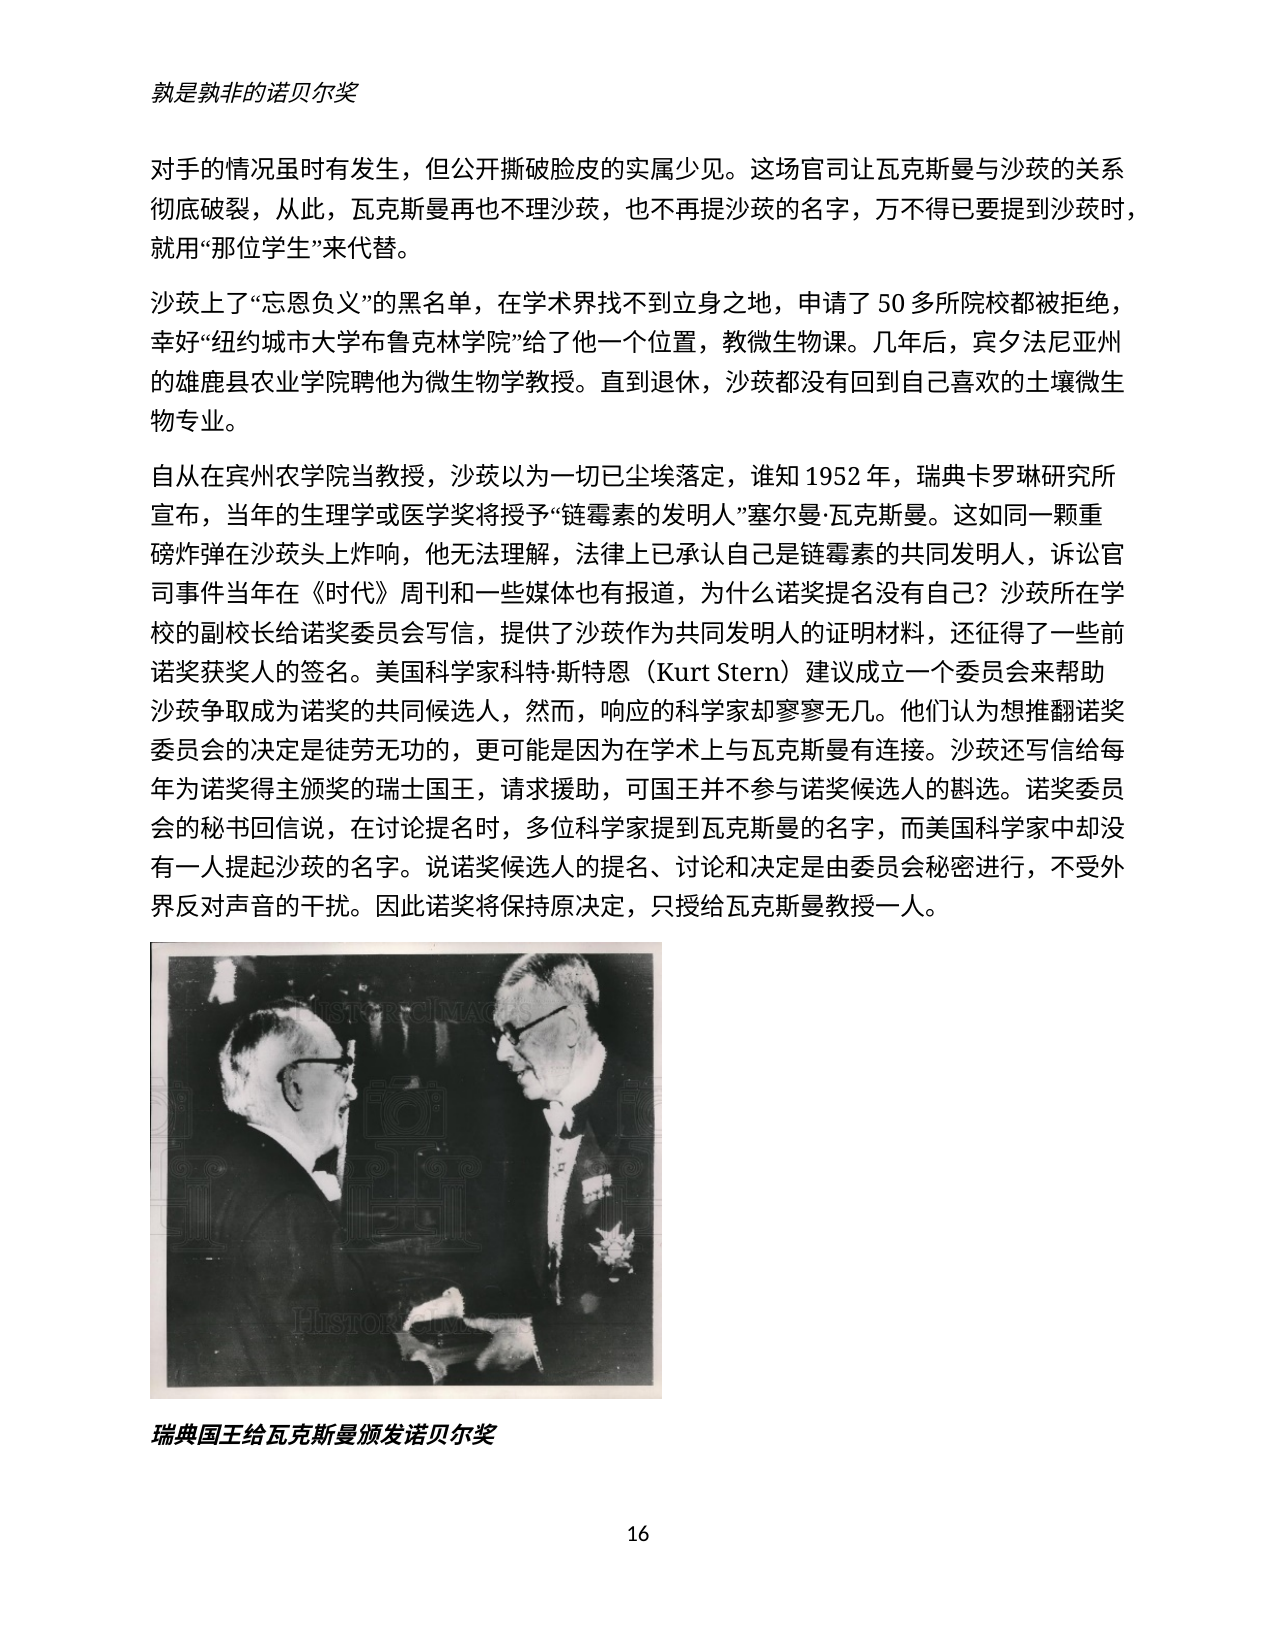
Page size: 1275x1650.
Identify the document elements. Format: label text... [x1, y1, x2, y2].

text 瑞典国王给瓦克斯曼颁发诺贝尔奖 [150, 1417, 1125, 1451]
text 自从在宾州农学院当教授，沙莰以为一切已尘埃落定，谁知1952年，瑞典卡罗琳研究所宣布，当年的生理学或医学奖将授予“链霉素的发明人”塞尔曼·瓦克斯曼。这如同一颗重磅炸弹在沙莰头上炸响，他无法理解，法律上已承认自己是链霉素的共同发明人，诉讼官司事件当年在《时代》周刊和一些媒体也有报道，为什么诺奖提名没有自己？沙莰所在学校的副校长给诺奖委员会写信，提供了沙莰作为共同发明人的证明材料，还征得了一些前诺奖获奖人的签名。美国科学家科特·斯特恩（Kurt Stern）建议成立一个委员会来帮助沙莰争取成为诺奖的共同候选人，然而，响应的科学家却寥寥无几。他们认为想推翻诺奖委员会的决定是徒劳无功的，更可能是因为在学术上与瓦克斯曼有连接。沙莰还写信给每年为诺奖得主颁奖的瑞士国王，请求援助，可国王并不参与诺奖候选人的斟选。诺奖委员会的秘书回信说，在讨论提名时，多位科学家提到瓦克斯曼的名字，而美国科学家中却没有一人提起沙莰的名字。说诺奖候选人的提名、讨论和决定是由委员会秘密进行，不受外界反对声音的干扰。因此诺奖将保持原决定，只授给瓦克斯曼教授一人。 [150, 457, 1125, 923]
picture [150, 942, 662, 1399]
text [150, 150, 1125, 264]
text 沙莰上了“忘恩负义”的黑名单，在学术界找不到立身之地，申请了50多所院校都被拒绝，幸好“纽约城市大学布鲁克林学院”给了他一个位置，教微生物课。几年后，宾夕法尼亚州的雄鹿县农业学院聘他为微生物学教授。直到退休，沙莰都没有回到自己喜欢的土壤微生物专业。 [150, 284, 1125, 437]
